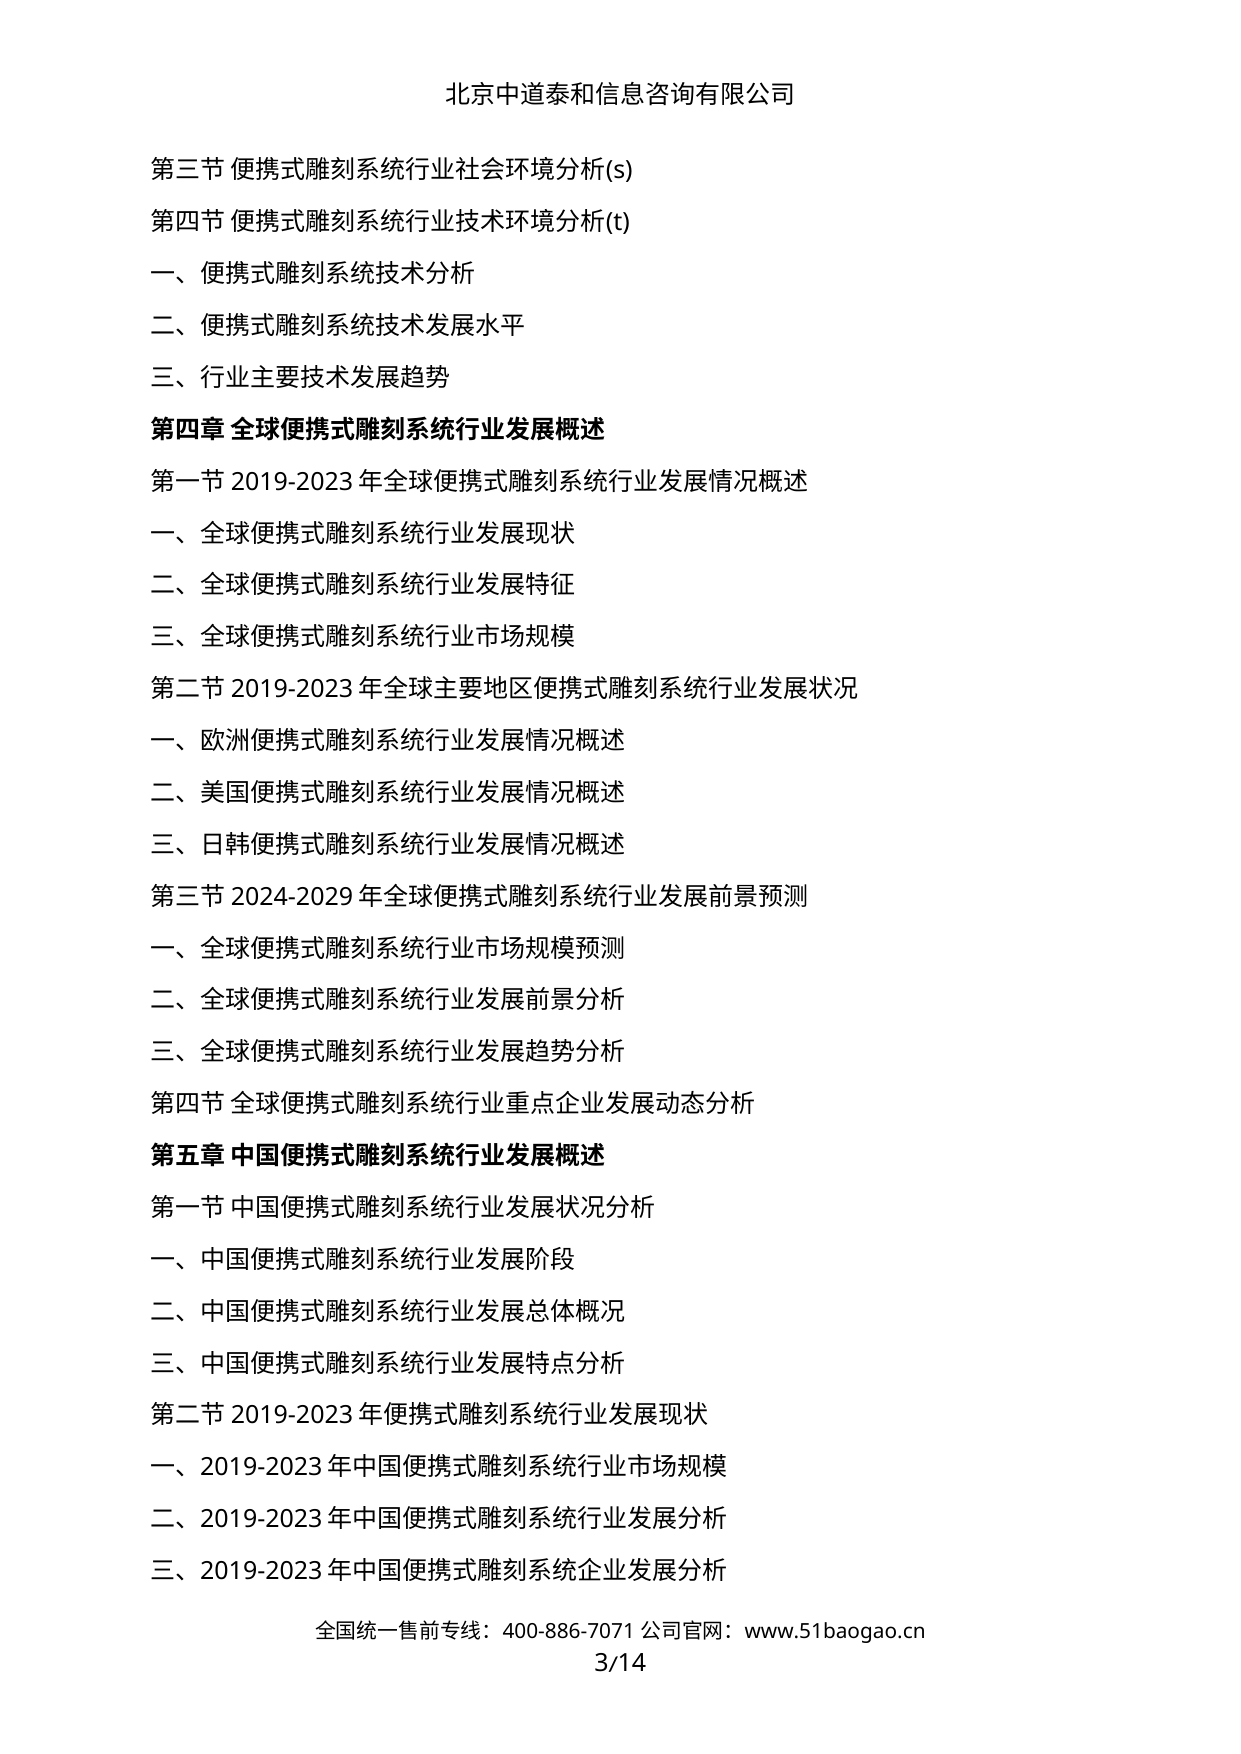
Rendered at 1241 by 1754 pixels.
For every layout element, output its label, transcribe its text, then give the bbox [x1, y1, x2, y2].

text 二、全球便携式雕刻系统行业发展特征 [150, 565, 1090, 601]
text 一、2019-2023年中国便携式雕刻系统行业市场规模 [150, 1447, 1090, 1483]
text 一、中国便携式雕刻系统行业发展阶段 [150, 1239, 1090, 1276]
text 一、便携式雕刻系统技术分析 [150, 254, 1090, 290]
text 二、2019-2023年中国便携式雕刻系统行业发展分析 [150, 1499, 1090, 1535]
text 二、美国便携式雕刻系统行业发展情况概述 [150, 772, 1090, 809]
text 三、中国便携式雕刻系统行业发展特点分析 [150, 1343, 1090, 1379]
text 二、全球便携式雕刻系统行业发展前景分析 [150, 980, 1090, 1016]
text 三、行业主要技术发展趋势 [150, 357, 1090, 394]
text 第一节 中国便携式雕刻系统行业发展状况分析 [150, 1187, 1090, 1224]
text 一、全球便携式雕刻系统行业发展现状 [150, 513, 1090, 549]
text 第二节 2019-2023年便携式雕刻系统行业发展现状 [150, 1395, 1090, 1431]
text 一、全球便携式雕刻系统行业市场规模预测 [150, 928, 1090, 964]
text 三、全球便携式雕刻系统行业市场规模 [150, 617, 1090, 653]
text 第一节 2019-2023年全球便携式雕刻系统行业发展情况概述 [150, 461, 1090, 497]
text 三、日韩便携式雕刻系统行业发展情况概述 [150, 824, 1090, 861]
text 二、便携式雕刻系统技术发展水平 [150, 306, 1090, 342]
text 一、欧洲便携式雕刻系统行业发展情况概述 [150, 721, 1090, 757]
text 第二节 2019-2023年全球主要地区便携式雕刻系统行业发展状况 [150, 669, 1090, 705]
text 三、全球便携式雕刻系统行业发展趋势分析 [150, 1032, 1090, 1068]
text 三、2019-2023年中国便携式雕刻系统企业发展分析 [150, 1551, 1090, 1587]
text 第四节 便携式雕刻系统行业技术环境分析(t) [150, 202, 1090, 238]
text 第五章 中国便携式雕刻系统行业发展概述 [150, 1136, 1090, 1172]
text 第三节 2024-2029年全球便携式雕刻系统行业发展前景预测 [150, 876, 1090, 912]
text 第四章 全球便携式雕刻系统行业发展概述 [150, 409, 1090, 446]
text 二、中国便携式雕刻系统行业发展总体概况 [150, 1291, 1090, 1327]
text 第三节 便携式雕刻系统行业社会环境分析(s) [150, 150, 1090, 186]
text 第四节 全球便携式雕刻系统行业重点企业发展动态分析 [150, 1084, 1090, 1120]
